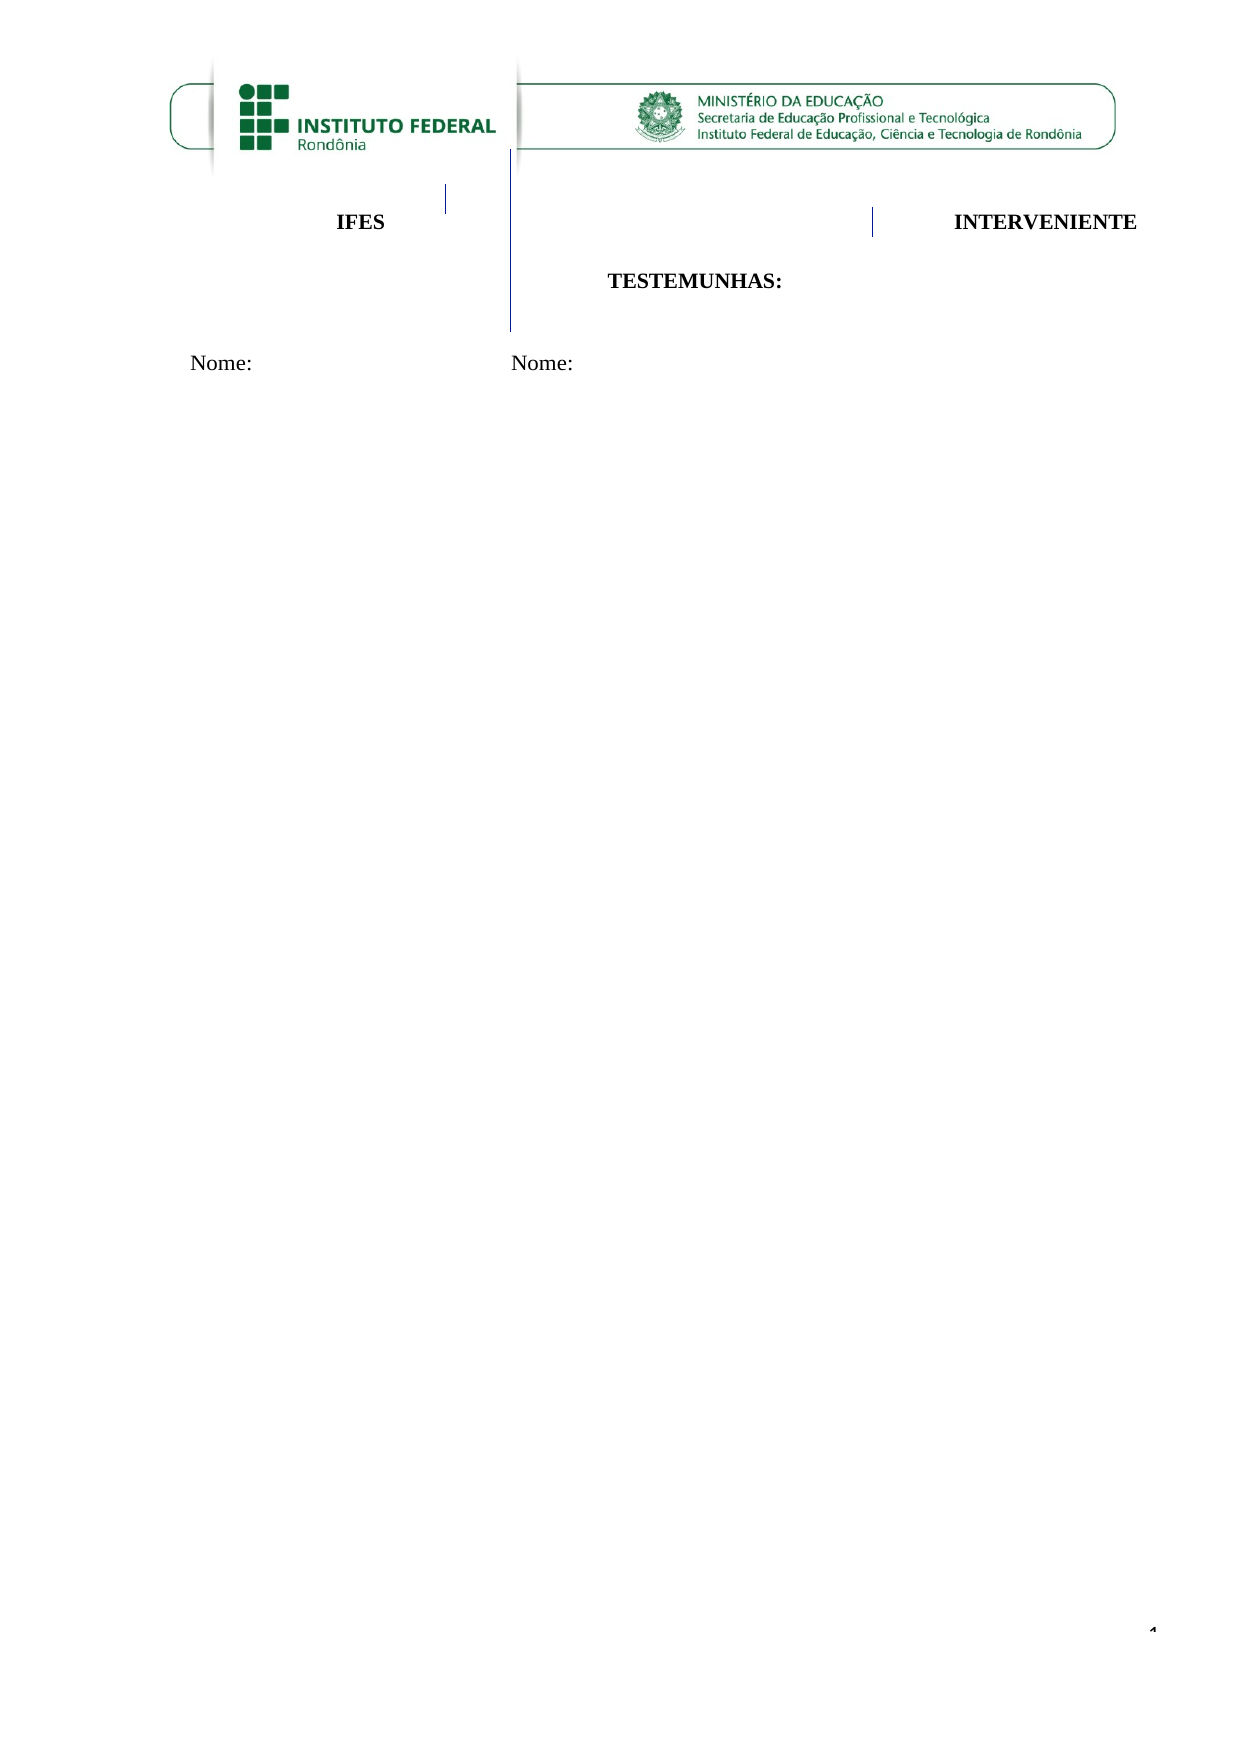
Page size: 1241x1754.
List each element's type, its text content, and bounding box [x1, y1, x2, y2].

picture [169, 56, 1116, 176]
text Nome: Nome: [190, 350, 1182, 375]
